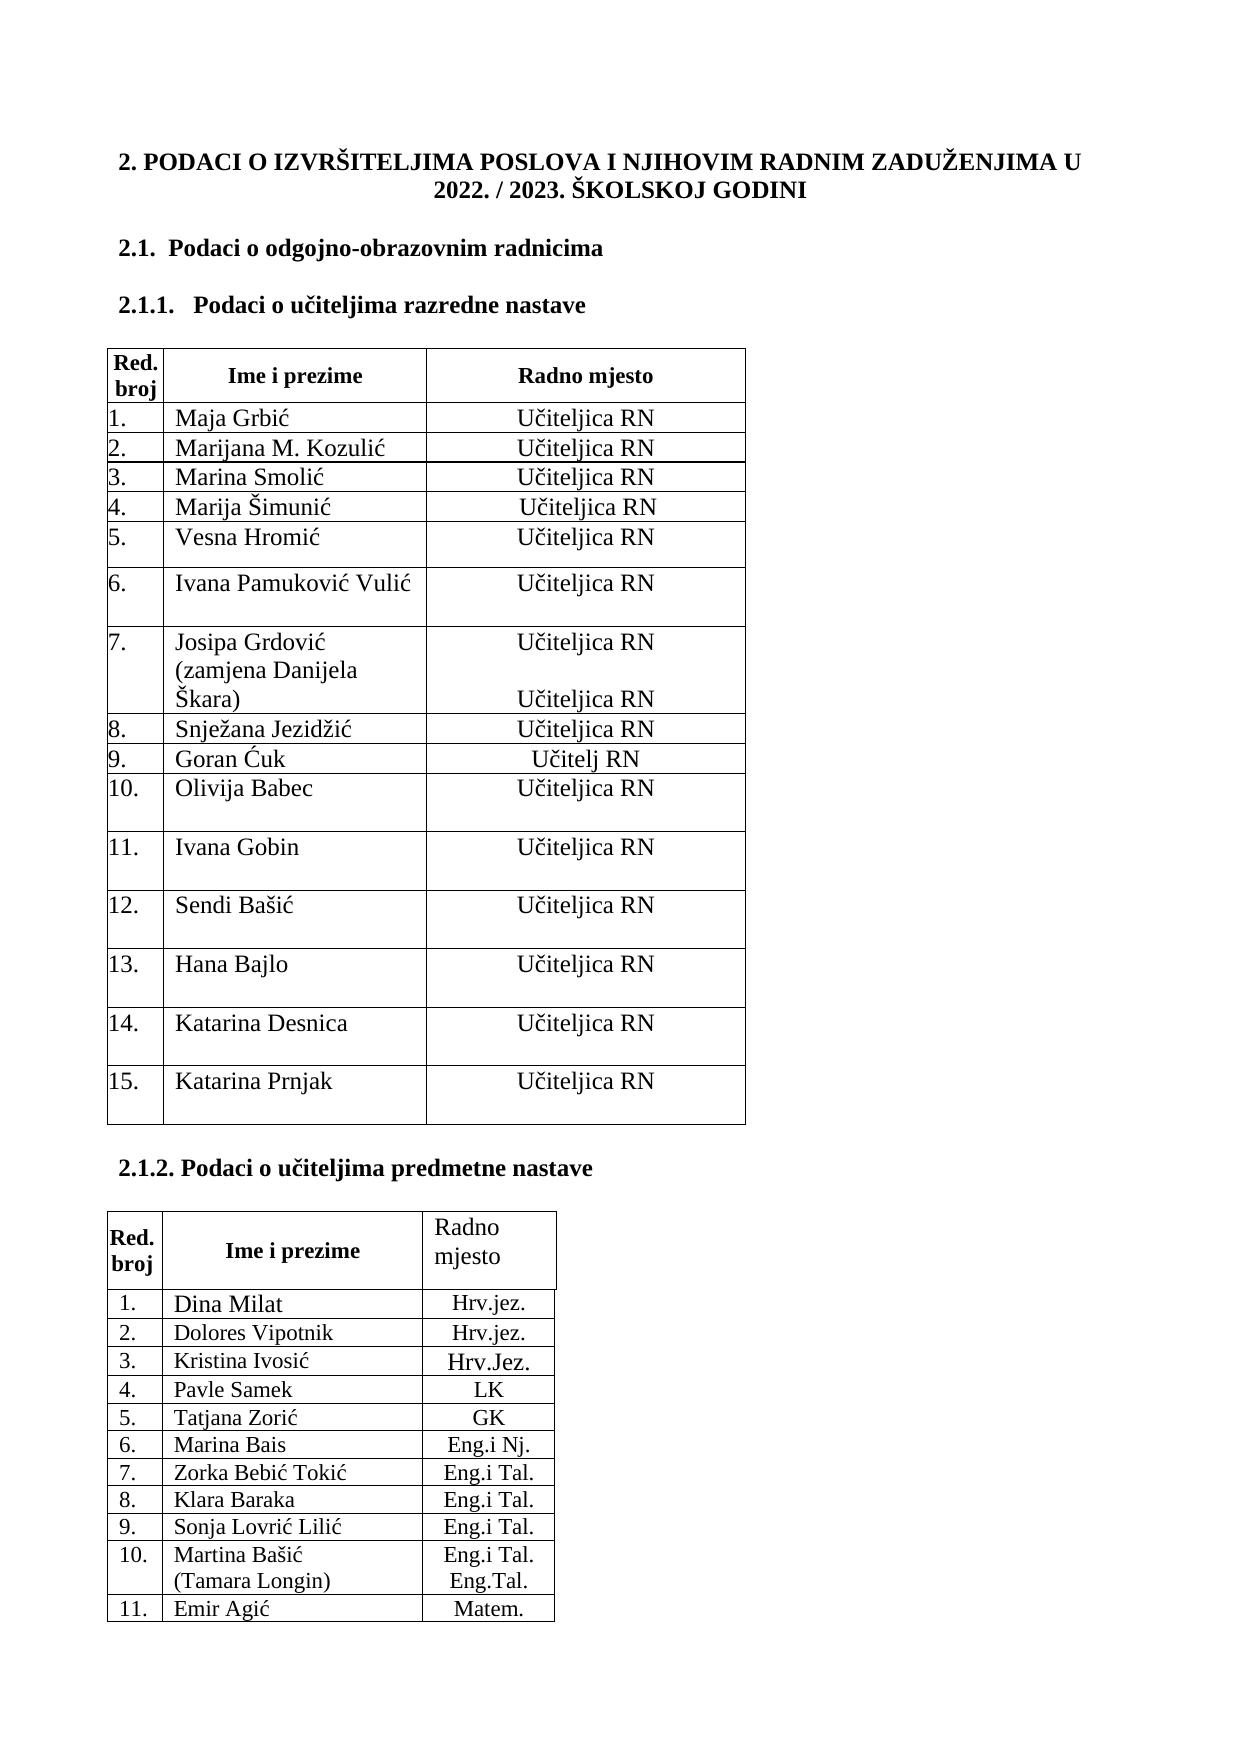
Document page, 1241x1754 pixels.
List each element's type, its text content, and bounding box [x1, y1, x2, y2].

table_cell Eng.i Tal. [423, 1486, 554, 1512]
table_cell Hana Bajlo [164, 949, 426, 1007]
table_cell [108, 492, 163, 521]
table_cell 10. [108, 1541, 162, 1593]
table_cell 2. [108, 1319, 162, 1346]
table_cell Hrv.jez. [423, 1290, 554, 1318]
table_cell Marijana M. Kozulić [164, 433, 426, 461]
table_cell [108, 774, 163, 831]
table_cell [108, 1066, 163, 1124]
table_cell Učiteljica RN [427, 463, 745, 491]
table_cell Učiteljica RN [427, 568, 745, 626]
table_cell Učiteljica RN [427, 714, 745, 743]
text 2.1.2. Podaci o učiteljima predmetne nastave [118, 1153, 1122, 1182]
table_cell Učiteljica RN [427, 492, 745, 521]
table_cell Eng.i Nj. [423, 1431, 554, 1458]
text 2022. / 2023. ŠKOLSKOJ GODINI [118, 176, 1122, 204]
table_cell Hrv.Jez. [423, 1347, 554, 1375]
table_cell Učiteljica RN Učiteljica RN [427, 627, 745, 713]
table_cell Sonja Lovrić Lilić [163, 1514, 422, 1540]
table_header Red. broj [108, 1212, 162, 1288]
table_header Red. broj [108, 349, 163, 402]
table_cell Tatjana Zorić [163, 1404, 422, 1430]
table_header Ime i prezime [163, 1212, 422, 1288]
table_cell Ivana Gobin [164, 832, 426, 889]
table_cell 4. [108, 1376, 162, 1403]
table_cell Učiteljica RN [427, 1008, 745, 1065]
table_cell Učiteljica RN [427, 891, 745, 948]
table_cell Učiteljica RN [427, 1066, 745, 1124]
table_cell 1. [108, 1290, 162, 1318]
table_cell [108, 744, 163, 772]
table_cell Klara Baraka [163, 1486, 422, 1512]
table_cell Učiteljica RN [427, 949, 745, 1007]
table_cell Učiteljica RN [427, 832, 745, 889]
table_header Ime i prezime [164, 349, 426, 402]
table_cell Dina Milat [163, 1290, 422, 1318]
table_cell Dolores Vipotnik [163, 1319, 422, 1346]
table_cell Učiteljica RN [427, 522, 745, 567]
table_cell [108, 891, 163, 948]
text 2. PODACI O IZVRŠITELJIMA POSLOVA I NJIHOVIM RADNIM ZADUŽENJIMA U [118, 147, 1122, 176]
table_cell [108, 522, 163, 567]
table_cell 8. [108, 1486, 162, 1512]
table_cell [108, 568, 163, 626]
table_cell Eng.i Tal. Eng.Tal. [423, 1541, 554, 1593]
table_cell LK [423, 1376, 554, 1403]
table_cell Ivana Pamuković Vulić [164, 568, 426, 626]
table_cell 6. [108, 1431, 162, 1458]
table_cell Učiteljica RN [427, 433, 745, 461]
table_cell 11. [108, 1595, 162, 1621]
list Podaci o učiteljima razredne nastave [118, 291, 1122, 319]
table_header Radno mjesto [423, 1212, 556, 1288]
table_cell GK [423, 1404, 554, 1430]
table_cell Eng.i Tal. [423, 1514, 554, 1540]
table_cell Kristina Ivosić [163, 1347, 422, 1375]
table_cell Katarina Desnica [164, 1008, 426, 1065]
table_cell 5. [108, 1404, 162, 1430]
table_cell Martina Bašić (Tamara Longin) [163, 1541, 422, 1593]
table_cell 7. [108, 1459, 162, 1485]
table_cell Matem. [423, 1595, 554, 1621]
table_cell [108, 627, 163, 713]
table_cell Zorka Bebić Tokić [163, 1459, 422, 1485]
table_cell Pavle Samek [163, 1376, 422, 1403]
table_cell Emir Agić [163, 1595, 422, 1621]
table_cell Učiteljica RN [427, 774, 745, 831]
table_cell [108, 403, 163, 432]
table_cell Olivija Babec [164, 774, 426, 831]
table_cell Maja Grbić [164, 403, 426, 432]
table_cell Goran Ćuk [164, 744, 426, 772]
table_cell Josipa Grdović (zamjena Danijela Škara) [164, 627, 426, 713]
table_cell [108, 949, 163, 1007]
table_cell 9. [108, 1514, 162, 1540]
table_header Radno mjesto [427, 349, 745, 402]
list Podaci o odgojno-obrazovnim radnicima [118, 233, 1122, 262]
table_cell [108, 832, 163, 889]
table_cell [108, 1008, 163, 1065]
table_cell Hrv.jez. [423, 1319, 554, 1346]
table_cell Marina Smolić [164, 463, 426, 491]
table_cell Marina Bais [163, 1431, 422, 1458]
table_cell Marija Šimunić [164, 492, 426, 521]
table_cell Vesna Hromić [164, 522, 426, 567]
table_cell Sendi Bašić [164, 891, 426, 948]
table_cell Učitelj RN [427, 744, 745, 772]
table_cell 3. [108, 1347, 162, 1375]
table_cell [108, 433, 163, 461]
table_cell [108, 714, 163, 743]
table_cell Katarina Prnjak [164, 1066, 426, 1124]
table_cell Snježana Jezidžić [164, 714, 426, 743]
table_cell Učiteljica RN [427, 403, 745, 432]
table_cell Eng.i Tal. [423, 1459, 554, 1485]
table_cell [108, 463, 163, 491]
